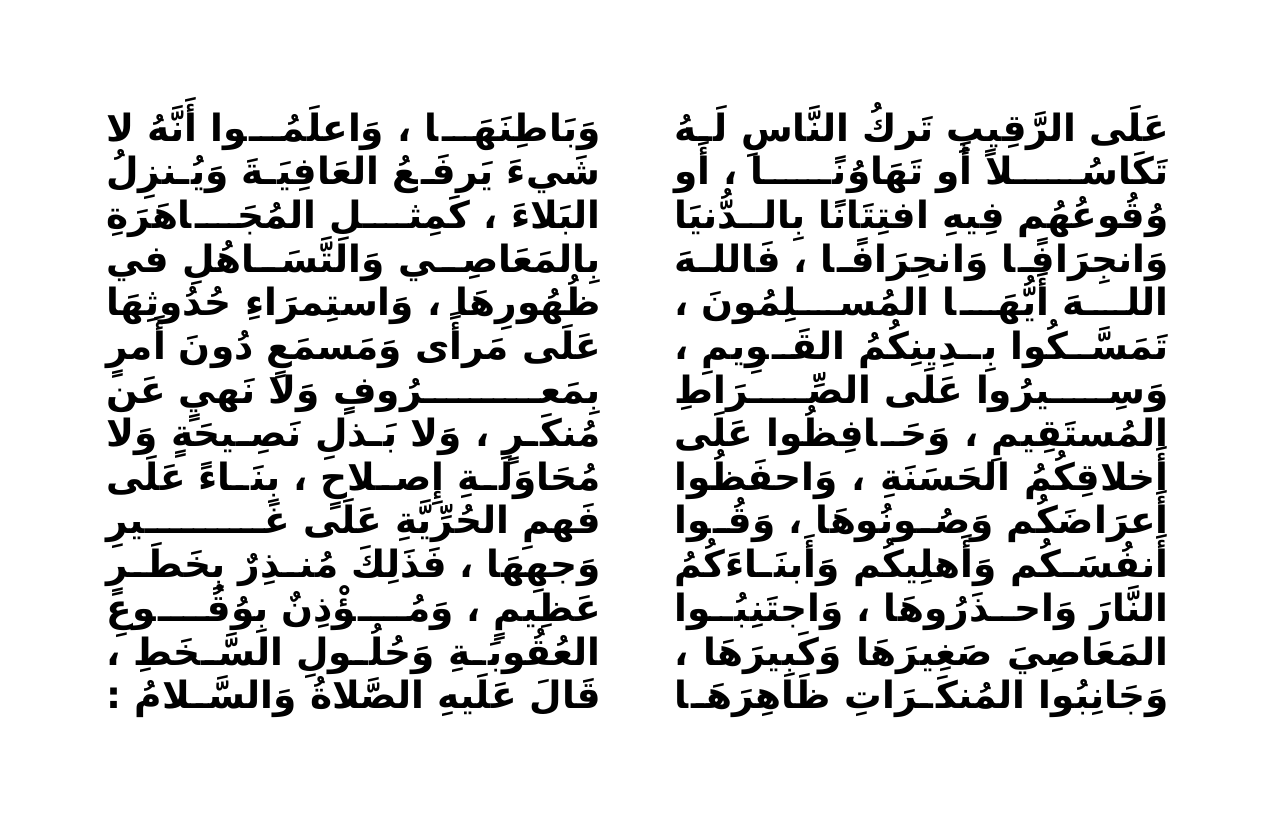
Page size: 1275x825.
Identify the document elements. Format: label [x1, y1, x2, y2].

text [674, 106, 1169, 717]
text [106, 106, 601, 717]
